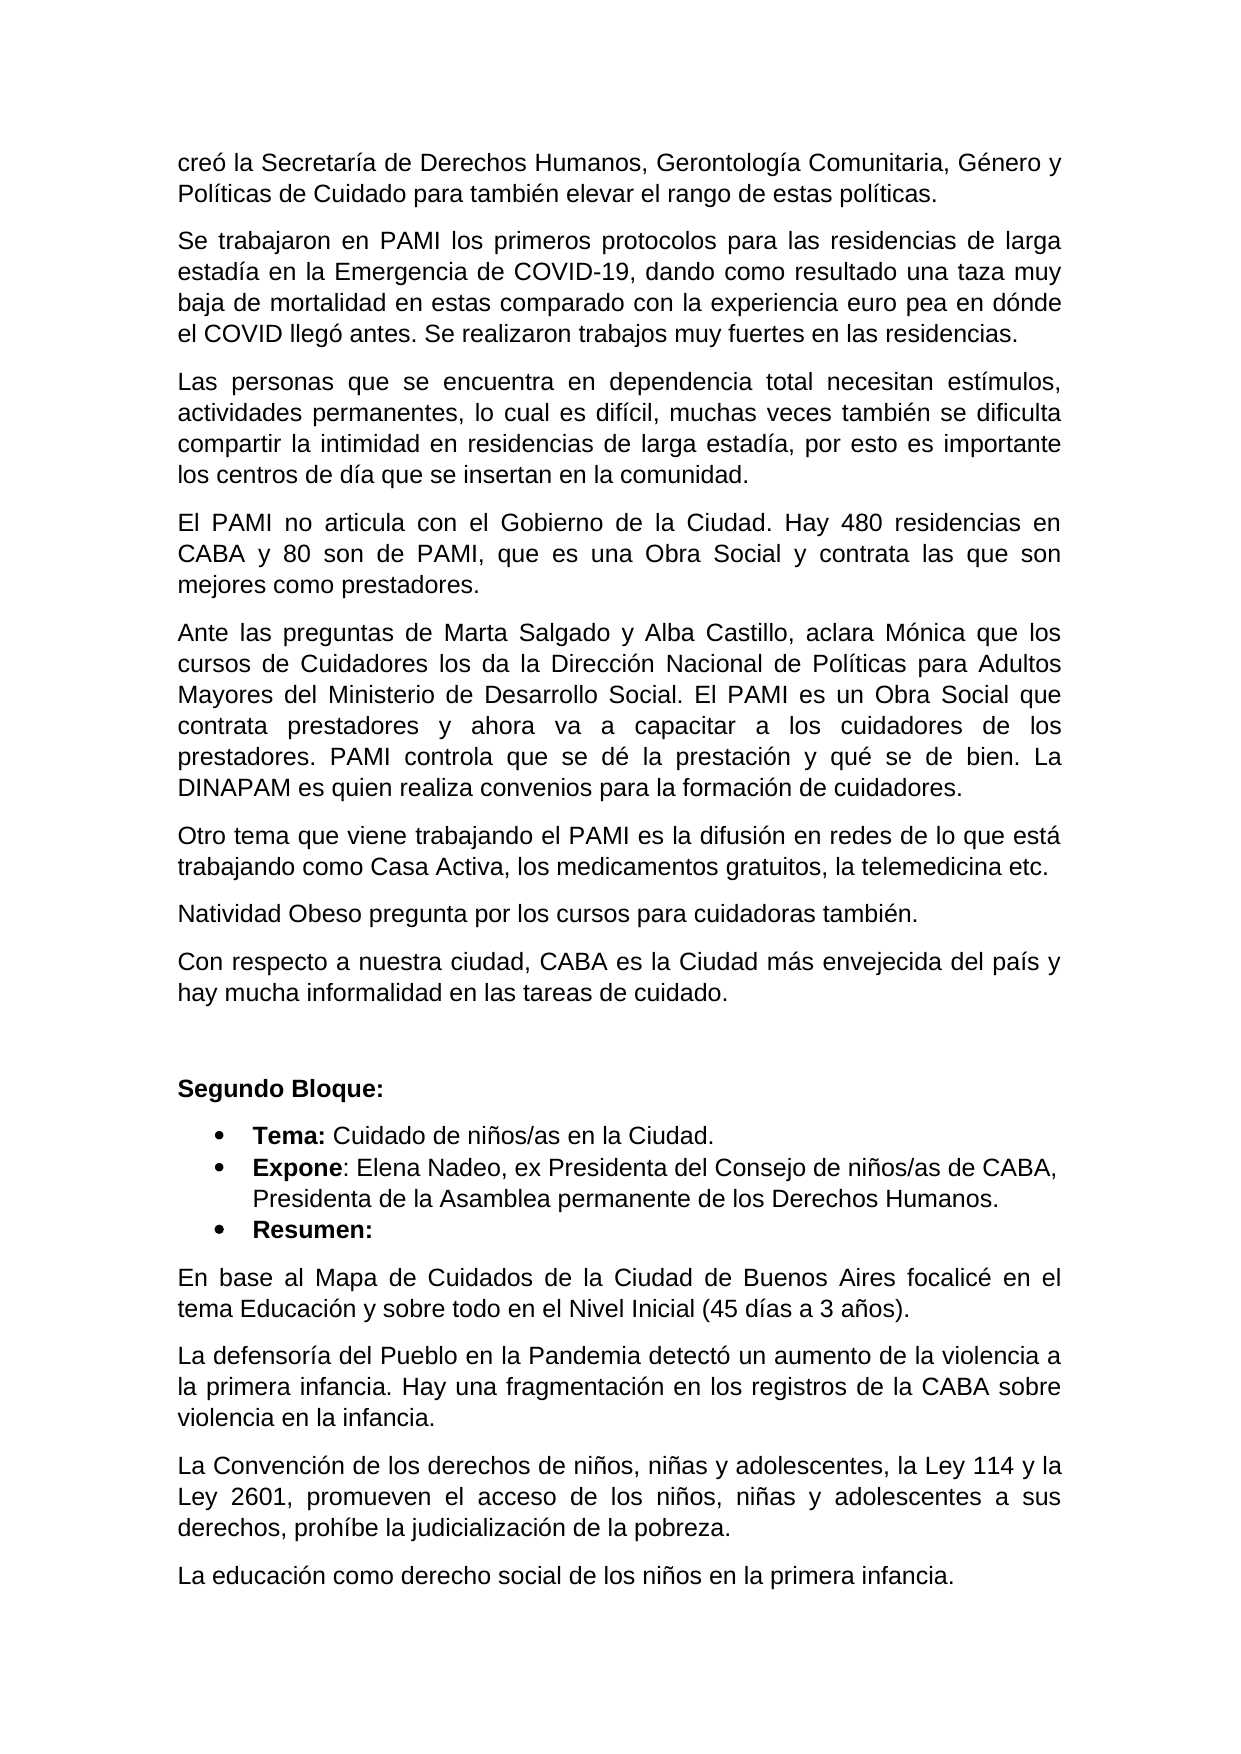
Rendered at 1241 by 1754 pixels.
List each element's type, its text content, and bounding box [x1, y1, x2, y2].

text Ante las preguntas de Marta Salgado y Alba Castillo, aclara Mónica que los cursos de Cuidadores los da la Dirección Nacional de Políticas para Adultos Mayores del Ministerio de Desarrollo Social. El PAMI es un Obra Social que contrata prestadores y ahora va a capacitar a los cuidadores de los prestadores. PAMI controla que se dé la prestación y qué se de bien. La DINAPAM es quien realiza convenios para la formación de cuidadores. [177, 618, 1063, 802]
text El PAMI no articula con el Gobierno de la Ciudad. Hay 480 residencias en CABA y 80 son de PAMI, que es una Obra Social y contrata las que son mejores como prestadores. [177, 508, 1063, 599]
text Otro tema que viene trabajando el PAMI es la difusión en redes de lo que está trabajando como Casa Activa, los medicamentos gratuitos, la telemedicina etc. [177, 821, 1063, 881]
list Resumen: [215, 1215, 1063, 1243]
text Con respecto a nuestra ciudad, CABA es la Ciudad más envejecida del país y hay mucha informalidad en las tareas de cuidado. [177, 947, 1063, 1007]
text La defensoría del Pueblo en la Pandemia detectó un aumento de la violencia a la primera infancia. Hay una fragmentación en los registros de la CABA sobre violencia en la infancia. [177, 1341, 1063, 1432]
text Natividad Obeso pregunta por los cursos para cuidadoras también. [177, 899, 1063, 928]
text Se trabajaron en PAMI los primeros protocolos para las residencias de larga estadía en la Emergencia de COVID-19, dando como resultado una taza muy baja de mortalidad en estas comparado con la experiencia euro pea en dónde el COVID llegó antes. Se realizaron trabajos muy fuertes en las residencias. [177, 226, 1063, 348]
text En base al Mapa de Cuidados de la Ciudad de Buenos Aires focalicé en el tema Educación y sobre todo en el Nivel Inicial (45 días a 3 años). [177, 1262, 1063, 1322]
text La Convención de los derechos de niños, niñas y adolescentes, la Ley 114 y la Ley 2601, promueven el acceso de los niños, niñas y adolescentes a sus derechos, prohíbe la judicialización de la pobreza. [177, 1451, 1063, 1542]
list Expone: Elena Nadeo, ex Presidenta del Consejo de niños/as de CABA, Presidenta de la Asamblea permanente de los Derechos Humanos. [215, 1152, 1063, 1212]
text Las personas que se encuentra en dependencia total necesitan estímulos, actividades permanentes, lo cual es difícil, muchas veces también se dificulta compartir la intimidad en residencias de larga estadía, por esto es importante los centros de día que se insertan en la comunidad. [177, 367, 1063, 489]
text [177, 148, 1063, 207]
text Segundo Bloque: [177, 1074, 1063, 1102]
list Tema: Cuidado de niños/as en la Ciudad. [215, 1121, 1063, 1150]
text La educación como derecho social de los niños en la primera infancia. [177, 1561, 1063, 1589]
